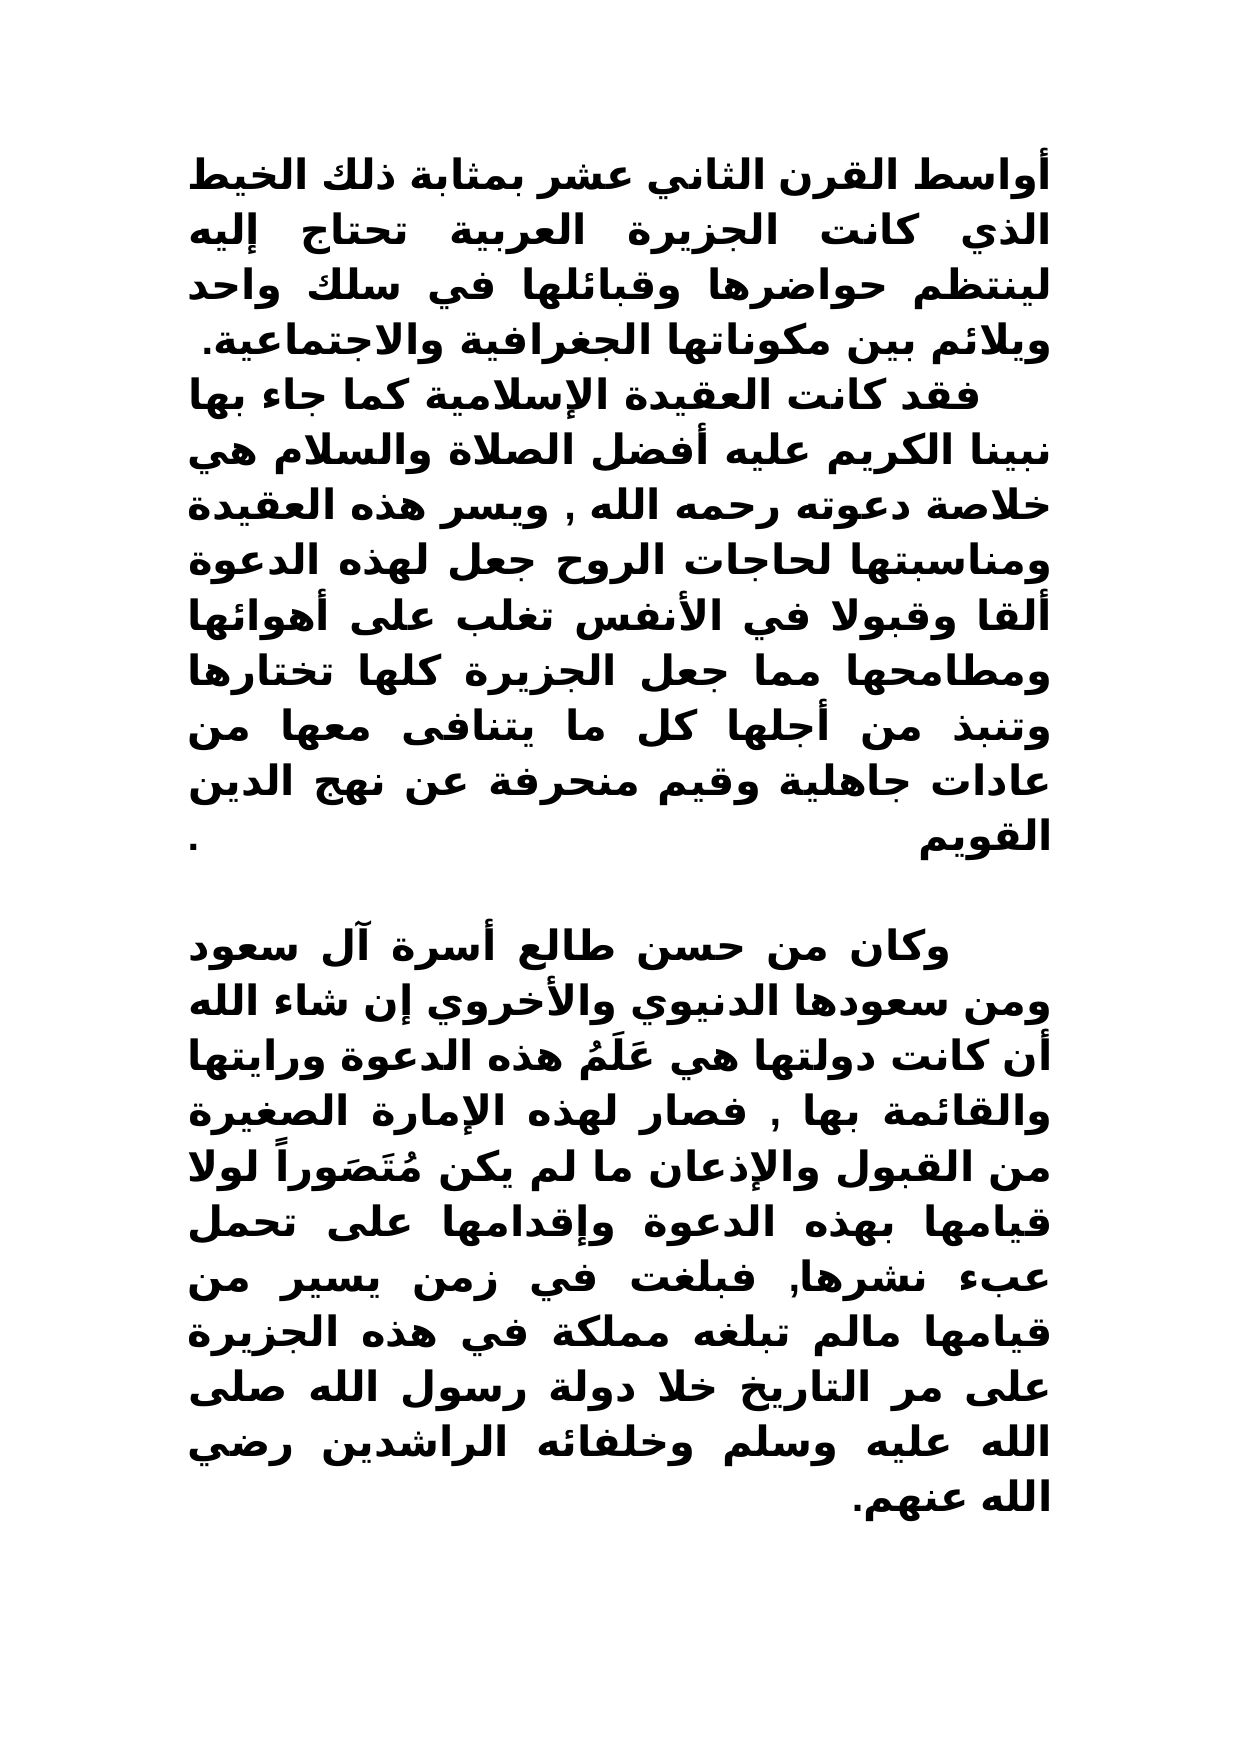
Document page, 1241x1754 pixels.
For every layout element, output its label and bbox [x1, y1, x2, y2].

text [187, 150, 1053, 1520]
